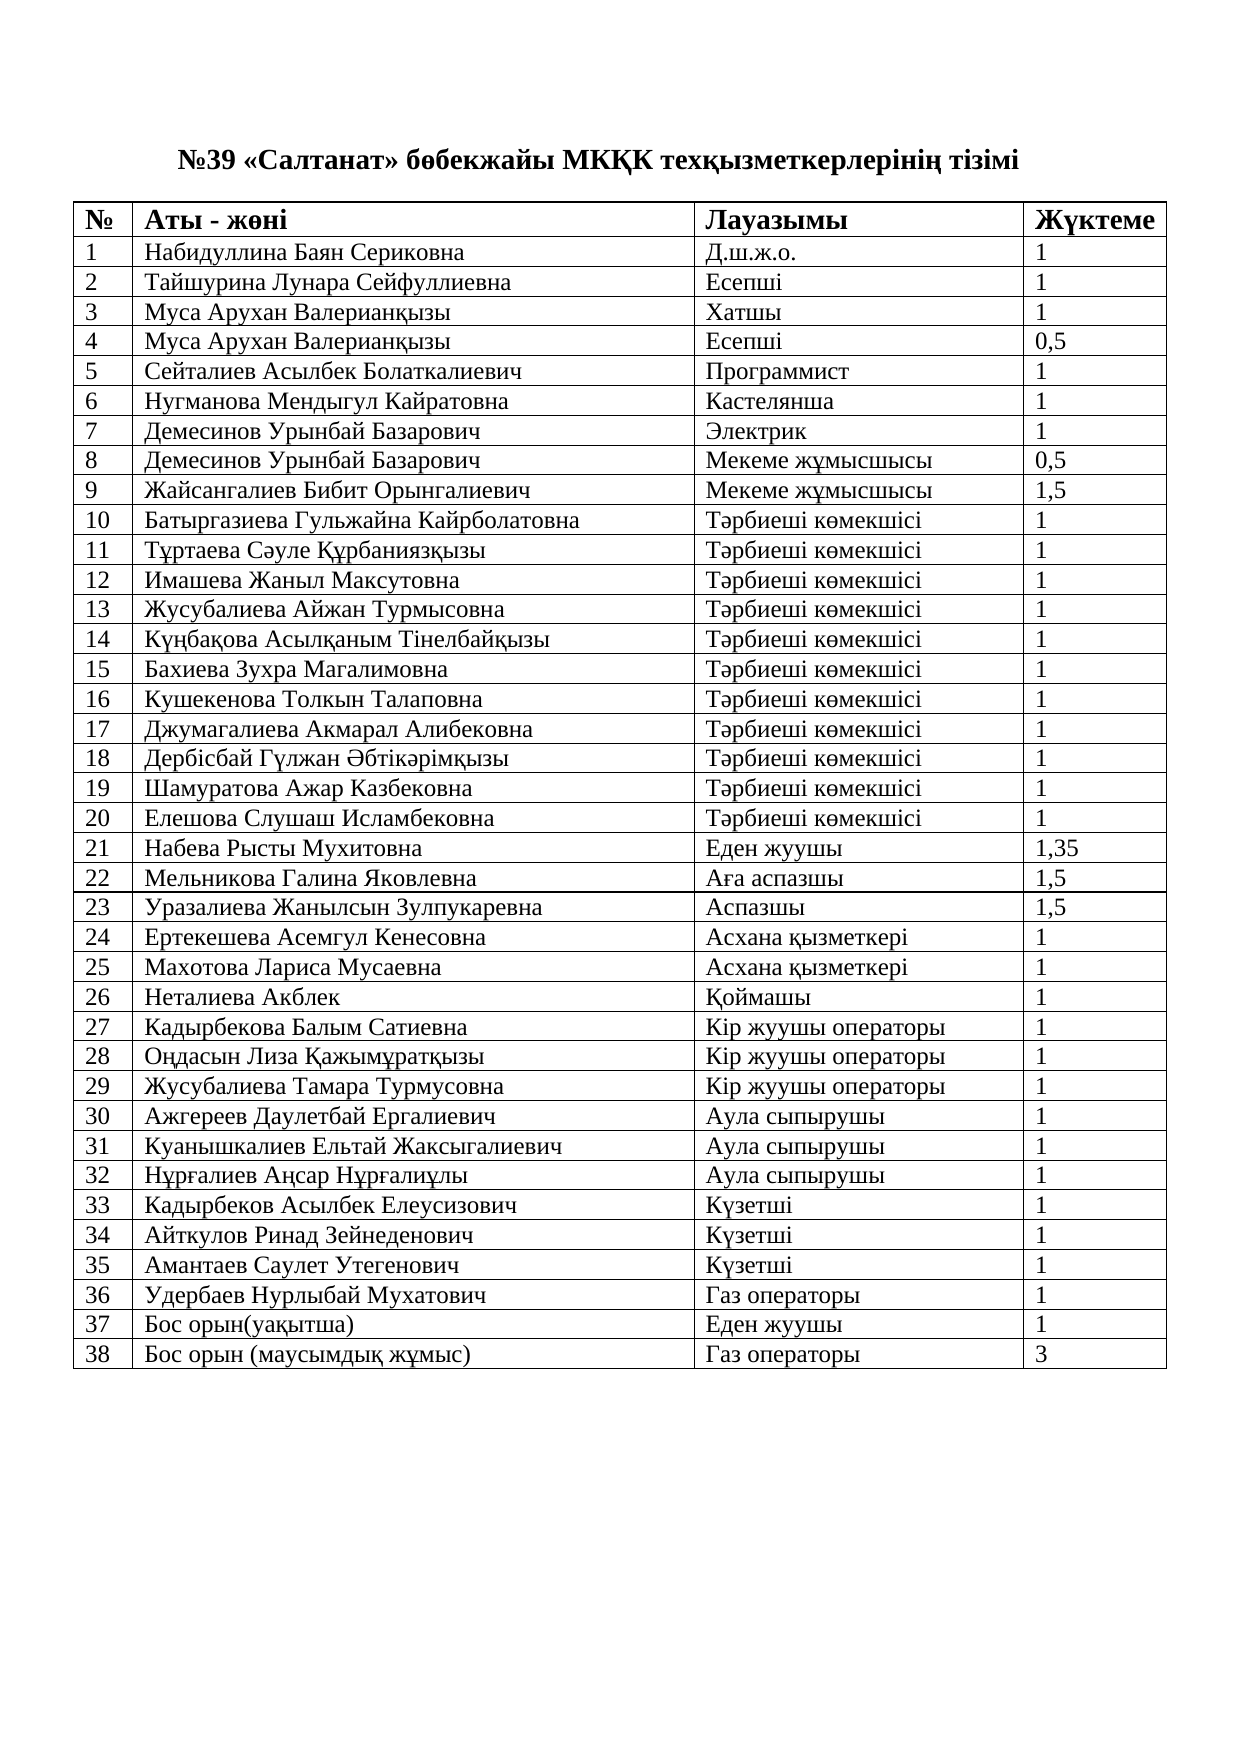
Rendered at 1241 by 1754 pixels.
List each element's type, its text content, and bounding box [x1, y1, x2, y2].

table_cell Ажгереев Даулетбай Ергалиевич [133, 1101, 694, 1130]
table_cell Кадырбеков Асылбек Елеусизович [133, 1190, 694, 1219]
table_cell 23 [74, 893, 132, 921]
table_cell Бос орын(уақытша) [133, 1310, 694, 1338]
table_cell Шамуратова Ажар Казбековна [133, 773, 694, 802]
table_cell Амантаев Саулет Утегенович [133, 1250, 694, 1279]
table_cell 33 [74, 1190, 132, 1219]
table_cell 1 [1024, 744, 1166, 772]
table_cell 1 [1024, 982, 1166, 1011]
table_cell 9 [74, 475, 132, 504]
table_cell Нугманова Мендыгул Кайратовна [133, 386, 694, 415]
table_cell Дербісбай Гүлжан Әбтікәрімқызы [133, 744, 694, 772]
text №39 «Салтанат» бөбекжайы МКҚК техқызметкерлерінің тізімі [177, 142, 1152, 176]
table_cell Тәрбиеші көмекшісі [695, 535, 1023, 564]
table_cell Муса Арухан Валерианқызы [133, 326, 694, 355]
table_cell Кадырбекова Балым Сатиевна [133, 1012, 694, 1040]
table_cell Кушекенова Толкын Талаповна [133, 684, 694, 713]
table_cell Оңдасын Лиза Қажымұратқызы [133, 1041, 694, 1070]
table_header Аты - жөні [133, 203, 694, 236]
table_cell 1 [1024, 1190, 1166, 1219]
table_cell Газ операторы [695, 1339, 1023, 1368]
table_cell Есепші [695, 267, 1023, 296]
table_cell Тәрбиеші көмекшісі [695, 684, 1023, 713]
table_cell 31 [74, 1131, 132, 1159]
table_cell Тәрбиеші көмекшісі [695, 595, 1023, 623]
table_cell Уразалиева Жанылсын Зулпукаревна [133, 893, 694, 921]
table_cell Жусубалиева Тамара Турмусовна [133, 1071, 694, 1100]
table_cell Неталиева Акблек [133, 982, 694, 1011]
table_cell 19 [74, 773, 132, 802]
table_cell Жайсангалиев Бибит Орынгалиевич [133, 475, 694, 504]
table_cell 25 [74, 952, 132, 981]
table_cell Мекеме жұмысшысы [695, 446, 1023, 474]
table_cell 0,5 [1024, 326, 1166, 355]
table_cell Мельникова Галина Яковлевна [133, 863, 694, 891]
table_cell 4 [74, 326, 132, 355]
table_cell 1 [1024, 535, 1166, 564]
table_cell 27 [74, 1012, 132, 1040]
table_cell 13 [74, 595, 132, 623]
table_cell 36 [74, 1280, 132, 1308]
table_cell 1 [74, 237, 132, 266]
table_cell Бос орын (маусымдық жұмыс) [133, 1339, 694, 1368]
table_cell Күңбақова Асылқаным Тінелбайқызы [133, 624, 694, 653]
table_cell 1 [1024, 654, 1166, 683]
table_cell 1 [1024, 803, 1166, 832]
table_cell 0,5 [1024, 446, 1166, 474]
table_cell Күзетші [695, 1220, 1023, 1249]
table_cell 30 [74, 1101, 132, 1130]
table_cell Джумагалиева Акмарал Алибековна [133, 714, 694, 742]
table_cell 15 [74, 654, 132, 683]
table_cell Демесинов Урынбай Базарович [133, 416, 694, 444]
table_cell 1,5 [1024, 893, 1166, 921]
table_cell 1 [1024, 237, 1166, 266]
table_cell 1 [1024, 1012, 1166, 1040]
table_cell Тәрбиеші көмекшісі [695, 624, 1023, 653]
table_cell Тәрбиеші көмекшісі [695, 773, 1023, 802]
table_cell Тайшурина Лунара Сейфуллиевна [133, 267, 694, 296]
table_cell Удербаев Нурлыбай Мухатович [133, 1280, 694, 1308]
table_cell 26 [74, 982, 132, 1011]
table_cell Тәрбиеші көмекшісі [695, 505, 1023, 534]
table_cell Батыргазиева Гульжайна Кайрболатовна [133, 505, 694, 534]
table_cell Аспазшы [695, 893, 1023, 921]
table_cell 37 [74, 1310, 132, 1338]
table_cell 1,35 [1024, 833, 1166, 862]
table_cell 38 [74, 1339, 132, 1368]
table_cell Кастелянша [695, 386, 1023, 415]
table_cell 21 [74, 833, 132, 862]
table_cell 1 [1024, 416, 1166, 444]
table_cell 1 [1024, 386, 1166, 415]
table_cell 1 [1024, 356, 1166, 385]
table_cell Ертекешева Асемгул Кенесовна [133, 922, 694, 951]
table_cell Набева Рысты Мухитовна [133, 833, 694, 862]
table_cell Махотова Лариса Мусаевна [133, 952, 694, 981]
table_cell 1 [1024, 773, 1166, 802]
table_cell Айткулов Ринад Зейнеденович [133, 1220, 694, 1249]
table_cell 3 [1024, 1339, 1166, 1368]
table_cell Күзетші [695, 1190, 1023, 1219]
table_cell 6 [74, 386, 132, 415]
table_cell Тәрбиеші көмекшісі [695, 565, 1023, 593]
table_cell 1 [1024, 1131, 1166, 1159]
table_cell 1 [1024, 595, 1166, 623]
table_cell 1 [1024, 684, 1166, 713]
table_cell Аула сыпырушы [695, 1131, 1023, 1159]
table_cell Мекеме жұмысшысы [695, 475, 1023, 504]
table_cell 22 [74, 863, 132, 891]
table_cell 1 [1024, 1161, 1166, 1189]
table_cell 1 [1024, 1220, 1166, 1249]
table_cell 11 [74, 535, 132, 564]
table_cell 1,5 [1024, 863, 1166, 891]
table_cell 12 [74, 565, 132, 593]
table_cell Куанышкалиев Ельтай Жаксыгалиевич [133, 1131, 694, 1159]
table_cell Кір жуушы операторы [695, 1041, 1023, 1070]
table_cell 5 [74, 356, 132, 385]
table_cell 1 [1024, 952, 1166, 981]
table_cell 2 [74, 267, 132, 296]
table_cell 28 [74, 1041, 132, 1070]
table_cell Кір жуушы операторы [695, 1071, 1023, 1100]
table_cell Елешова Слушаш Исламбековна [133, 803, 694, 832]
table_cell 1 [1024, 714, 1166, 742]
table_cell Программист [695, 356, 1023, 385]
table_cell 24 [74, 922, 132, 951]
table_cell 17 [74, 714, 132, 742]
table_cell Бахиева Зухра Магалимовна [133, 654, 694, 683]
table_cell 32 [74, 1161, 132, 1189]
table_cell 1 [1024, 267, 1166, 296]
table_cell Аула сыпырушы [695, 1161, 1023, 1189]
table_cell Демесинов Урынбай Базарович [133, 446, 694, 474]
table_cell Асхана қызметкері [695, 952, 1023, 981]
table_cell 1 [1024, 565, 1166, 593]
table_cell 1 [1024, 1280, 1166, 1308]
table_cell Имашева Жаныл Максутовна [133, 565, 694, 593]
table_cell Электрик [695, 416, 1023, 444]
table_cell Еден жуушы [695, 1310, 1023, 1338]
table_header № [74, 203, 132, 236]
table_cell 1,5 [1024, 475, 1166, 504]
table_cell 35 [74, 1250, 132, 1279]
table_cell Кір жуушы операторы [695, 1012, 1023, 1040]
table_cell 1 [1024, 1310, 1166, 1338]
table_cell 18 [74, 744, 132, 772]
table_cell 16 [74, 684, 132, 713]
table_cell 8 [74, 446, 132, 474]
table_cell 29 [74, 1071, 132, 1100]
table_cell 1 [1024, 1250, 1166, 1279]
table_cell Күзетші [695, 1250, 1023, 1279]
table_cell Асхана қызметкері [695, 922, 1023, 951]
table_cell Сейталиев Асылбек Болаткалиевич [133, 356, 694, 385]
table_cell Еден жуушы [695, 833, 1023, 862]
table_cell Д.ш.ж.о. [695, 237, 1023, 266]
table_cell 1 [1024, 297, 1166, 325]
table_cell 1 [1024, 624, 1166, 653]
table_cell 1 [1024, 505, 1166, 534]
table_cell 1 [1024, 1071, 1166, 1100]
table_cell 1 [1024, 1101, 1166, 1130]
table_cell 1 [1024, 922, 1166, 951]
table_cell Набидуллина Баян Сериковна [133, 237, 694, 266]
table_cell Хатшы [695, 297, 1023, 325]
table_cell Жусубалиева Айжан Турмысовна [133, 595, 694, 623]
table_header Жүктеме [1024, 203, 1166, 236]
table_cell Тәрбиеші көмекшісі [695, 654, 1023, 683]
table_cell 3 [74, 297, 132, 325]
table_cell Муса Арухан Валерианқызы [133, 297, 694, 325]
table_cell 10 [74, 505, 132, 534]
table_cell 7 [74, 416, 132, 444]
table_cell 34 [74, 1220, 132, 1249]
table_cell Аула сыпырушы [695, 1101, 1023, 1130]
table_header Лауазымы [695, 203, 1023, 236]
table_cell 1 [1024, 1041, 1166, 1070]
table_cell Газ операторы [695, 1280, 1023, 1308]
table_cell Қоймашы [695, 982, 1023, 1011]
table_cell Тәрбиеші көмекшісі [695, 714, 1023, 742]
table_cell Тәрбиеші көмекшісі [695, 803, 1023, 832]
table_cell Нұрғалиев Аңсар Нұрғалиұлы [133, 1161, 694, 1189]
table_cell 14 [74, 624, 132, 653]
table_cell 20 [74, 803, 132, 832]
table_cell Есепші [695, 326, 1023, 355]
table_cell Тәрбиеші көмекшісі [695, 744, 1023, 772]
table_cell Аға аспазшы [695, 863, 1023, 891]
table_cell Тұртаева Сәуле Құрбаниязқызы [133, 535, 694, 564]
